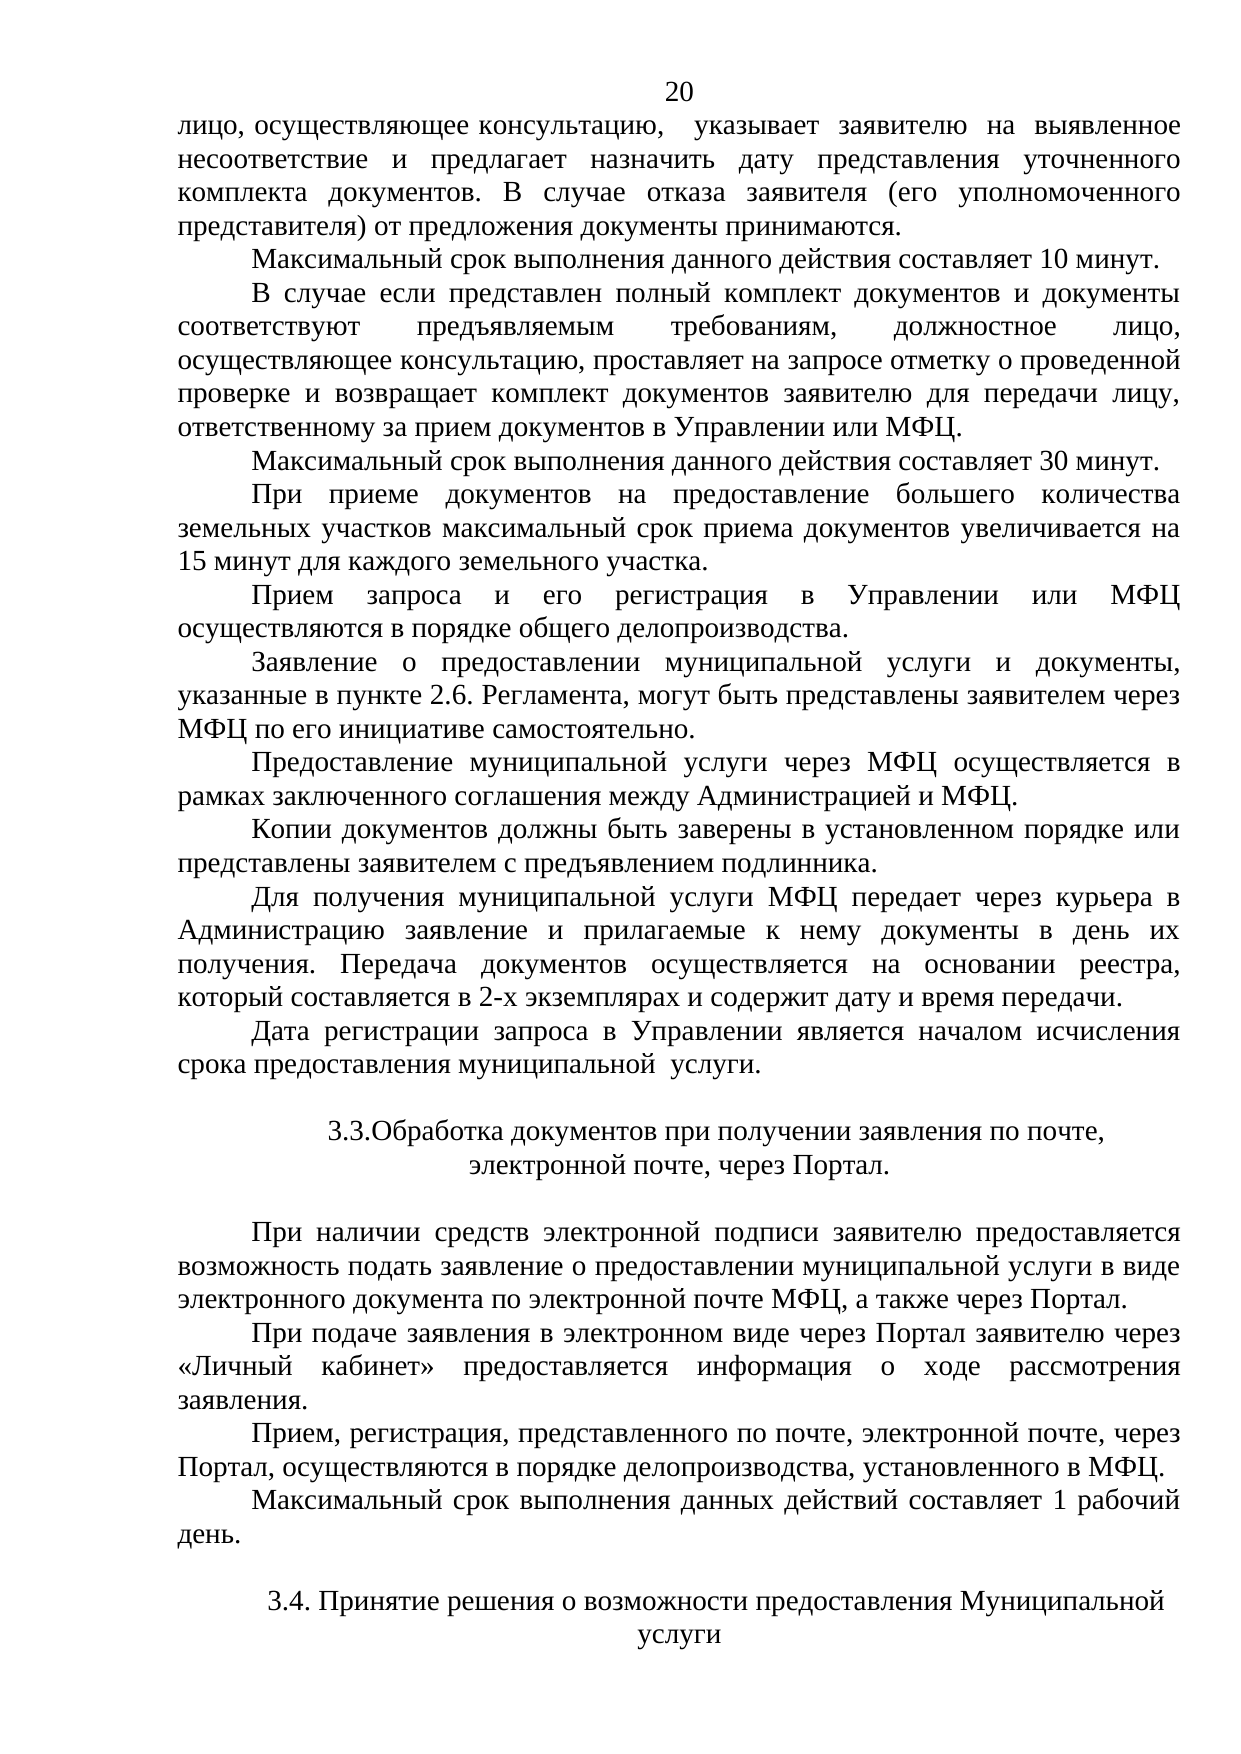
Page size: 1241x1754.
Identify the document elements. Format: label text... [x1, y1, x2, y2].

text Прием, регистрация, представленного по почте, электронной почте, через Портал, осуществляются в порядке делопроизводства, установленного в МФЦ. [177, 1415, 1181, 1482]
text Максимальный срок выполнения данных действий составляет 1 рабочий день. [177, 1482, 1181, 1549]
text Дата регистрации запроса в Управлении является началом исчисления срока предоставления муниципальной услуги. [177, 1013, 1181, 1080]
text 3.3.Обработка документов при получении заявления по почте, электронной почте, через Портал. [177, 1113, 1181, 1181]
text В случае если представлен полный комплект документов и документы соответствуют предъявляемым требованиям, должностное лицо, осуществляющее консультацию, проставляет на запросе отметку о проведенной проверке и возвращает комплект документов заявителю для передачи лицу, ответственному за прием документов в Управлении или МФЦ. [177, 275, 1181, 443]
text Прием запроса и его регистрация в Управлении или МФЦ осуществляются в порядке общего делопроизводства. [177, 577, 1181, 644]
text Для получения муниципальной услуги МФЦ передает через курьера в Администрацию заявление и прилагаемые к нему документы в день их получения. Передача документов осуществляется на основании реестра, который составляется в 2-х экземплярах и содержит дату и время передачи. [177, 879, 1181, 1013]
text 3.4. Принятие решения о возможности предоставления Муниципальной услуги [177, 1583, 1181, 1650]
text Копии документов должны быть заверены в установленном порядке или представлены заявителем с предъявлением подлинника. [177, 812, 1181, 879]
text При наличии средств электронной подписи заявителю предоставляется возможность подать заявление о предоставлении муниципальной услуги в виде электронного документа по электронной почте МФЦ, а также через Портал. [177, 1214, 1181, 1315]
text Предоставление муниципальной услуги через МФЦ осуществляется в рамках заключенного соглашения между Администрацией и МФЦ. [177, 744, 1181, 812]
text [177, 107, 1181, 241]
text Максимальный срок выполнения данного действия составляет 30 минут. [177, 443, 1181, 476]
text При приеме документов на предоставление большего количества земельных участков максимальный срок приема документов увеличивается на 15 минут для каждого земельного участка. [177, 476, 1181, 577]
text При подаче заявления в электронном виде через Портал заявителю через «Личный кабинет» предоставляется информация о ходе рассмотрения заявления. [177, 1315, 1181, 1415]
text Максимальный срок выполнения данного действия составляет 10 минут. [177, 241, 1181, 275]
text Заявление о предоставлении муниципальной услуги и документы, указанные в пункте 2.6. Регламента, могут быть представлены заявителем через МФЦ по его инициативе самостоятельно. [177, 644, 1181, 744]
